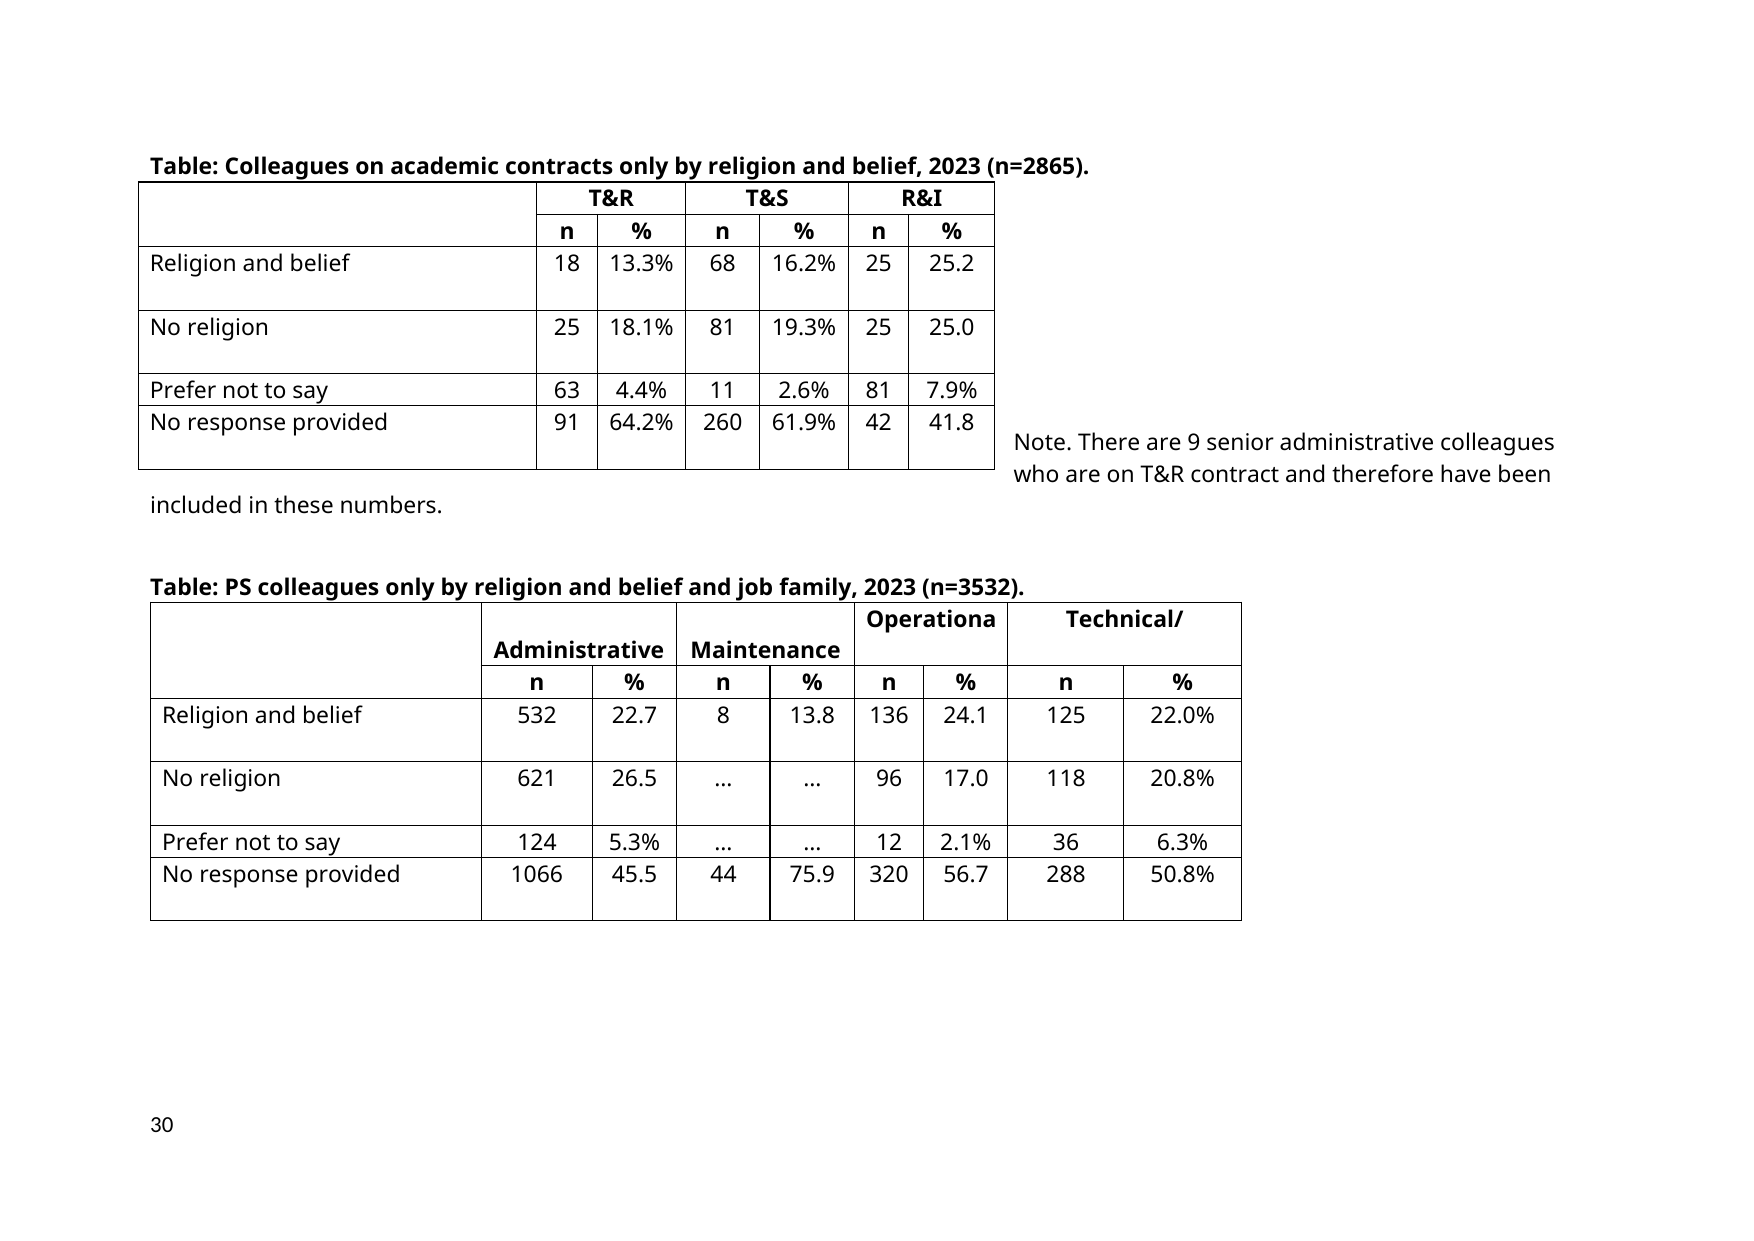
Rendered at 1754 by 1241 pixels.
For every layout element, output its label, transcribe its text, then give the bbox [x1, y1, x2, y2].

table_cell 96 [855, 762, 923, 824]
table_cell % [760, 215, 848, 246]
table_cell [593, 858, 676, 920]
table_cell n [686, 215, 759, 246]
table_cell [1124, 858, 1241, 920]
table_cell 118 [1008, 762, 1123, 824]
table_cell 61.9% [760, 406, 848, 469]
table_cell n [482, 666, 592, 697]
table_cell % [1124, 666, 1241, 697]
table_cell 621 [482, 762, 592, 824]
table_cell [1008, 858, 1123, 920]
table_cell 25.0% [909, 311, 994, 373]
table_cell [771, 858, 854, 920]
table_cell 26.5% [593, 762, 676, 824]
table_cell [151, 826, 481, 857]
table_cell 4.4% [598, 374, 685, 405]
table_cell 532 [482, 699, 592, 761]
table_cell 7.9% [909, 374, 994, 405]
table_cell % [924, 666, 1007, 697]
table_cell 11 [686, 374, 759, 405]
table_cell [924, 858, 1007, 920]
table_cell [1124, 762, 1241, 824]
table_cell 41.8% [909, 406, 994, 469]
table_cell 68 [686, 247, 759, 309]
table_cell 136 [855, 699, 923, 761]
table_cell No religion [151, 762, 481, 824]
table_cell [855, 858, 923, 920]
text Table: PS colleagues only by religion and belief and job family, 2023 (n=3532). [150, 570, 1604, 602]
table_header T&R [537, 183, 685, 214]
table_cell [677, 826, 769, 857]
text Note. There are 9 senior administrative colleagues who are on T&R contract and therefore have been included in these numbers. [150, 426, 1604, 520]
table_cell n [1008, 666, 1123, 697]
table_cell 913 [537, 406, 597, 469]
table_cell 25.2% [909, 247, 994, 309]
table_cell 64.2% [598, 406, 685, 469]
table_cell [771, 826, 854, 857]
table_header [139, 183, 536, 246]
table_cell 256 [849, 311, 908, 373]
table_cell 81 [849, 374, 908, 405]
table_cell 81 [686, 311, 759, 373]
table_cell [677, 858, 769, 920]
table_cell 16.2% [760, 247, 848, 309]
table_cell 22.0% [1124, 699, 1241, 761]
table_cell 2.6% [760, 374, 848, 405]
table_cell Prefer not to say [139, 374, 536, 405]
table_cell Religion and belief [151, 699, 481, 761]
table_header Administrative [482, 603, 676, 665]
table_cell 18.1% [598, 311, 685, 373]
table_cell n [677, 666, 769, 697]
table_header Technical/Specialist [1008, 603, 1241, 665]
table_cell 13.3% [598, 247, 685, 309]
table_cell 22.7% [593, 699, 676, 761]
table_cell 63 [537, 374, 597, 405]
table_cell … [677, 762, 769, 824]
table_cell 19.3% [760, 311, 848, 373]
table_header Operational [855, 603, 1007, 665]
table_cell 13.8% [771, 699, 854, 761]
table_cell % [771, 666, 854, 697]
table_cell 260 [686, 406, 759, 469]
table_cell 8 [677, 699, 769, 761]
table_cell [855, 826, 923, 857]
table_cell n [855, 666, 923, 697]
table_cell 189 [537, 247, 597, 309]
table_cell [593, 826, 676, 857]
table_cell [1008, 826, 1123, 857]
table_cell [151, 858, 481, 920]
table_cell 258 [849, 247, 908, 309]
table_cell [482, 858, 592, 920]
table_cell No religion [139, 311, 536, 373]
table_cell % [598, 215, 685, 246]
table_cell 257 [537, 311, 597, 373]
text Table: Colleagues on academic contracts only by religion and belief, 2023 (n=2865). [150, 150, 1604, 181]
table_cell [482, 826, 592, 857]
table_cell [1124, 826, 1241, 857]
table_cell … [771, 762, 854, 824]
table_cell 125 [1008, 699, 1123, 761]
table_header Maintenance [677, 603, 854, 665]
table_cell % [593, 666, 676, 697]
table_cell 24.1% [924, 699, 1007, 761]
table_cell n [849, 215, 908, 246]
table_cell Religion and belief [139, 247, 536, 309]
table_cell % [909, 215, 994, 246]
table_header T&S [686, 183, 848, 214]
table_header R&I [849, 183, 994, 214]
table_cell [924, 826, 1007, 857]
table_cell 17.0% [924, 762, 1007, 824]
table_cell 428 [849, 406, 908, 469]
table_header [151, 603, 481, 697]
table_cell n [537, 215, 597, 246]
table_cell No response provided [139, 406, 536, 469]
